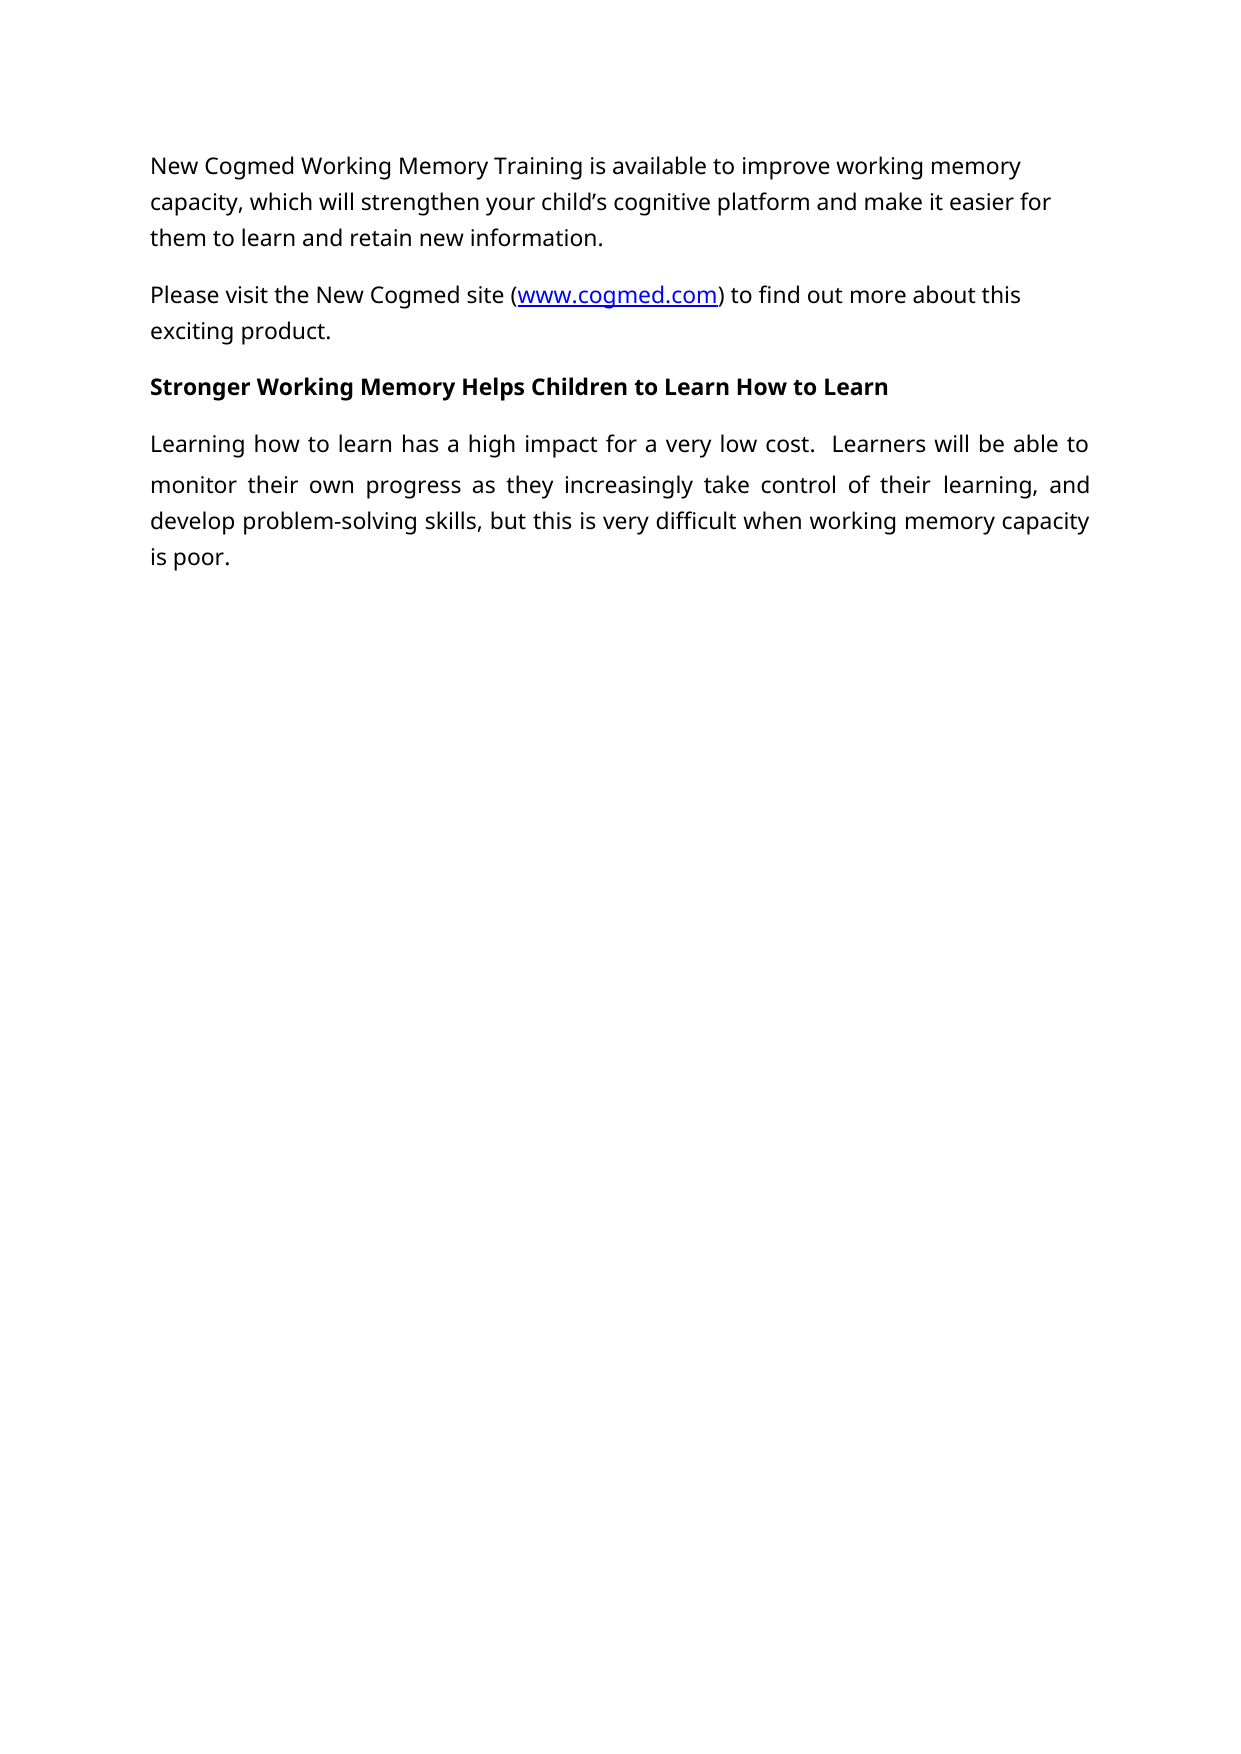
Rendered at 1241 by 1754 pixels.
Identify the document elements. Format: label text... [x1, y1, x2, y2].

text New Cogmed Working Memory Training is available to improve working memory capacity, which will strengthen your child’s cognitive platform and make it easier for them to learn and retain new information. [150, 150, 1090, 253]
text Stronger Working Memory Helps Children to Learn How to Learn [150, 371, 1090, 403]
text Please visit the New Cogmed site (www.cogmed.com) to find out more about this exciting product. [150, 279, 1090, 346]
text Learning how to learn has a high impact for a very low cost. Learners will be able to monitor their own progress as they increasingly take control of their learning, and develop problem-solving skills, but this is very difficult when working memory capacity is poor. [150, 428, 1090, 572]
